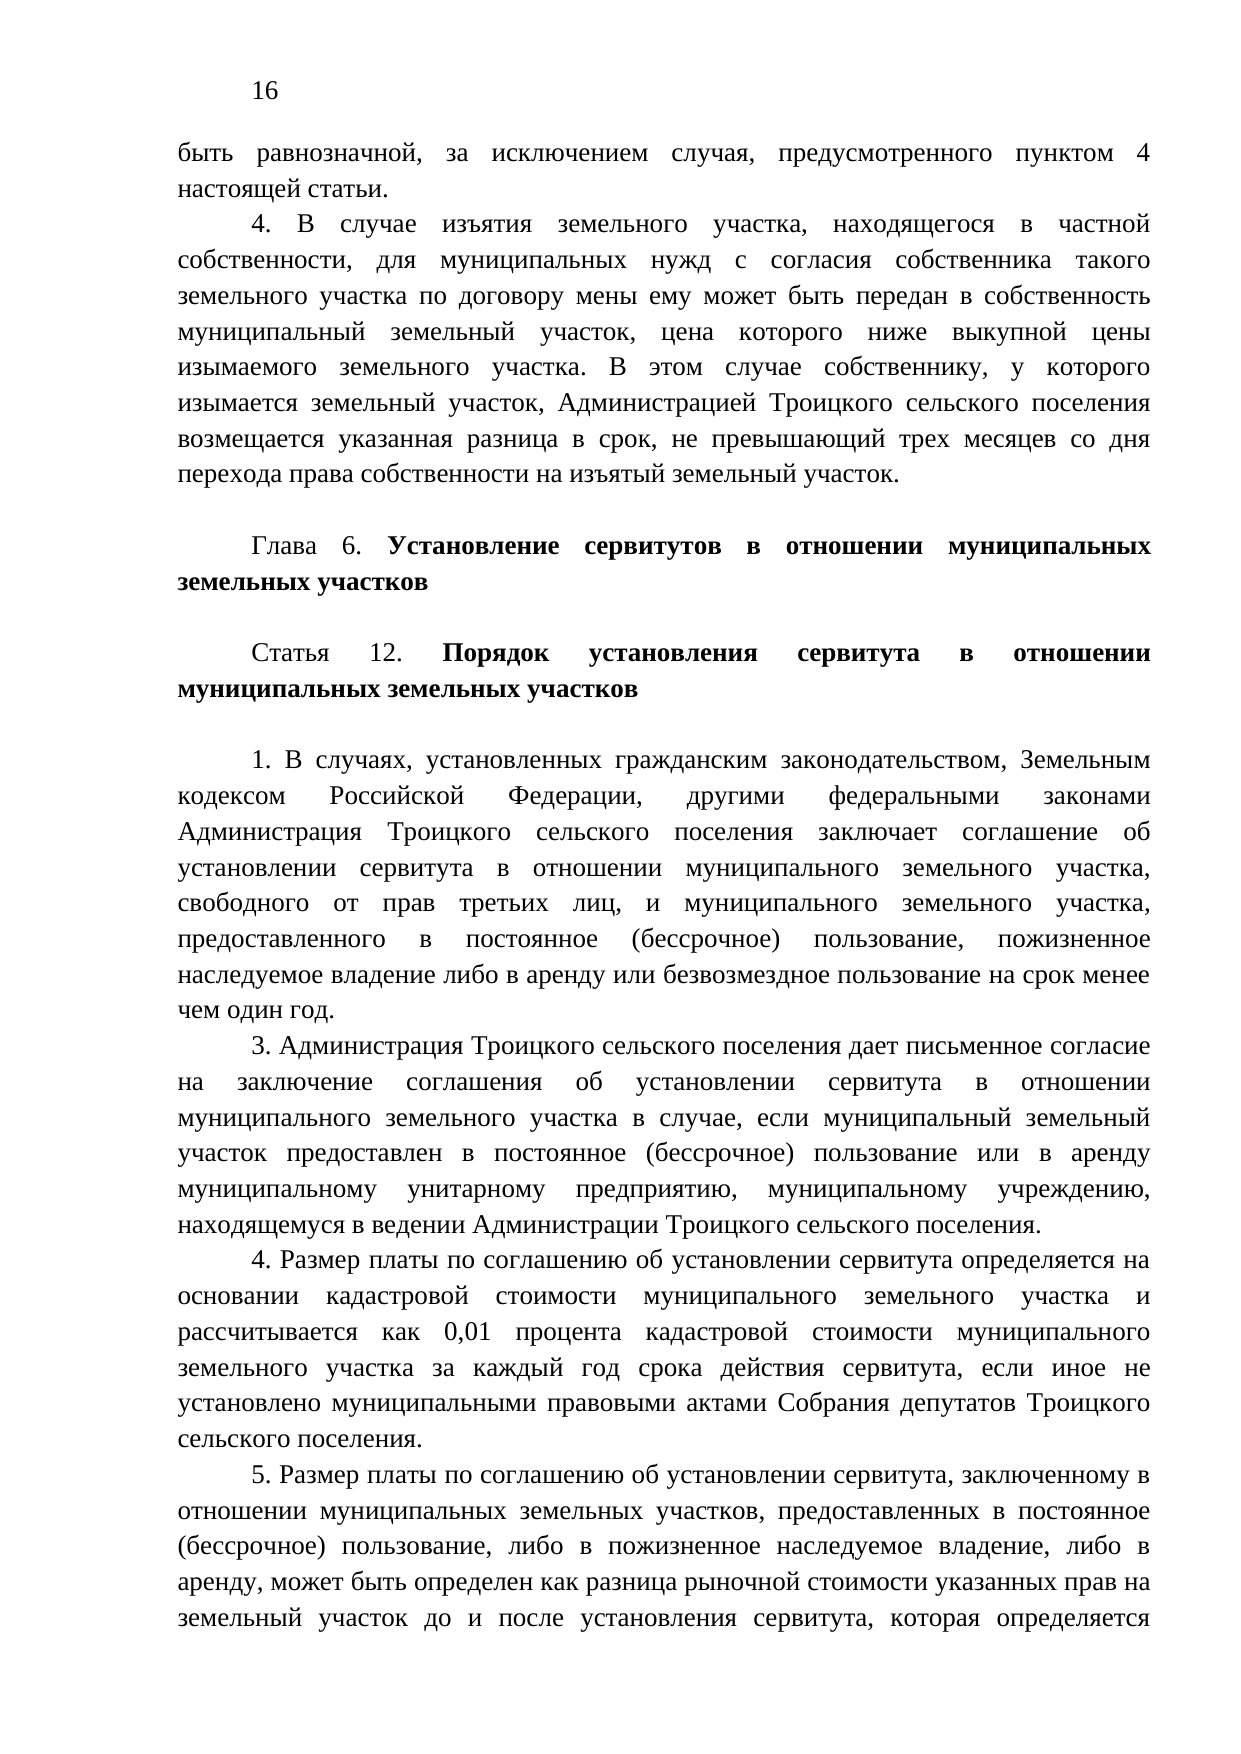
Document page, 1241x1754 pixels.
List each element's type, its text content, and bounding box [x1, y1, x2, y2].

text 1. В случаях, установленных гражданским законодательством, Земельным кодексом Российской Федерации, другими федеральными законами Администрация Троицкого сельского поселения заключает соглашение об установлении сервитута в отношении муниципального земельного участка, свободного от прав третьих лиц, и муниципального земельного участка, предоставленного в постоянное (бессрочное) пользование, пожизненное наследуемое владение либо в аренду или безвозмездное пользование на срок менее чем один год. [177, 743, 1152, 1025]
text Статья 12. Порядок установления сервитута в отношении муниципальных земельных участков [177, 636, 1152, 703]
text 4. Размер платы по соглашению об установлении сервитута определяется на основании кадастровой стоимости муниципального земельного участка и рассчитывается как 0,01 процента кадастровой стоимости муниципального земельного участка за каждый год срока действия сервитута, если иное не установлено муниципальными правовыми актами Собрания депутатов Троицкого сельского поселения. [177, 1244, 1152, 1453]
text 4. В случае изъятия земельного участка, находящегося в частной собственности, для муниципальных нужд с согласия собственника такого земельного участка по договору мены ему может быть передан в собственность муниципальный земельный участок, цена которого ниже выкупной цены изымаемого земельного участка. В этом случае собственнику, у которого изымается земельный участок, Администрацией Троицкого сельского поселения возмещается указанная разница в срок, не превышающий трех месяцев со дня перехода права собственности на изъятый земельный участок. [177, 207, 1152, 489]
text 3. Администрация Троицкого сельского поселения дает письменное согласие на заключение соглашения об установлении сервитута в отношении муниципального земельного участка в случае, если муниципальный земельный участок предоставлен в постоянное (бессрочное) пользование или в аренду муниципальному унитарному предприятию, муниципальному учреждению, находящемуся в ведении Администрации Троицкого сельского поселения. [177, 1029, 1152, 1239]
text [177, 136, 1152, 203]
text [177, 1458, 1152, 1632]
text Глава 6. Установление сервитутов в отношении муниципальных земельных участков [177, 529, 1152, 596]
